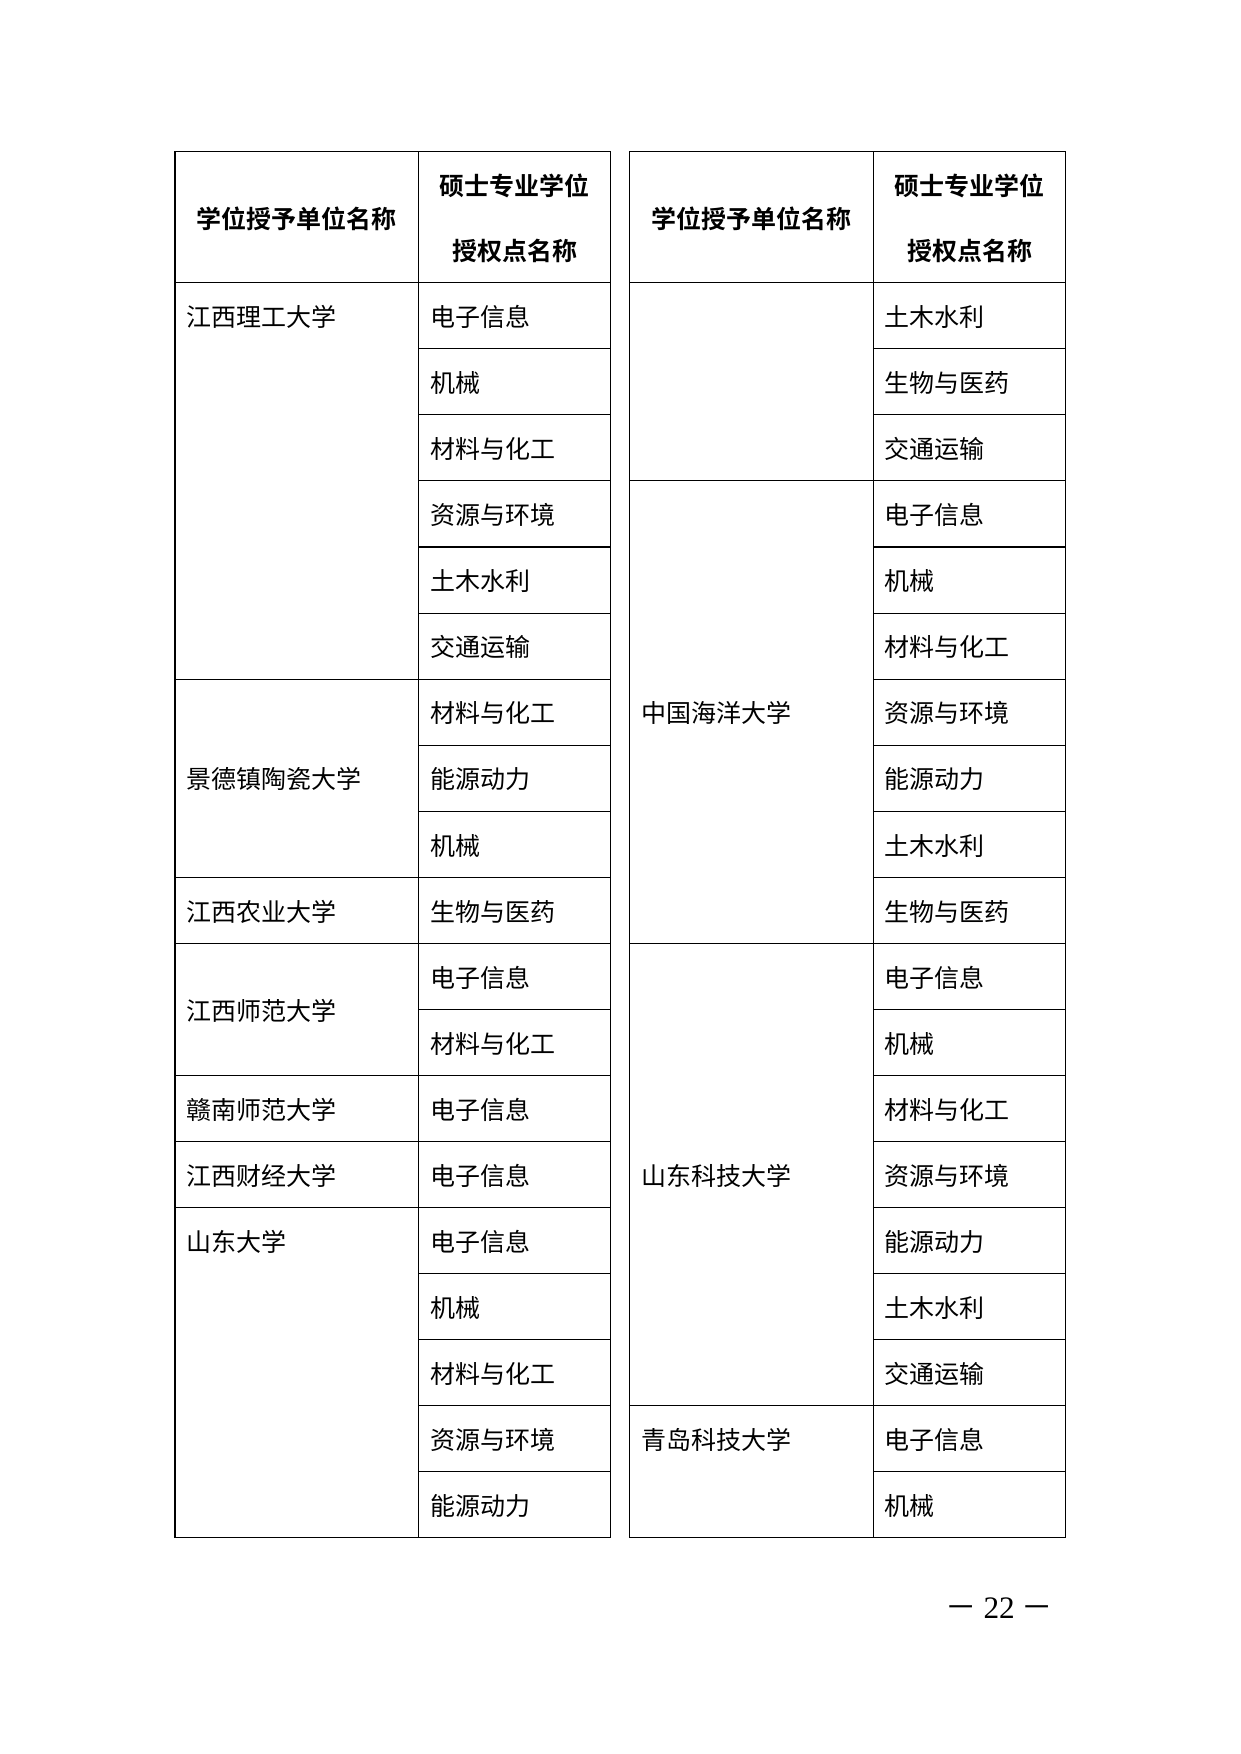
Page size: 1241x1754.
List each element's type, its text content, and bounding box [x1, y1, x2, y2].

table_cell 江西财经大学 [176, 1142, 418, 1207]
table_cell 能源动力 [419, 746, 610, 811]
table_cell 电子信息 [419, 944, 610, 1009]
table_cell 材料与化工 [874, 614, 1065, 678]
table_cell 机械 [874, 548, 1065, 612]
table_cell 交通运输 [419, 614, 610, 678]
table_header 硕士专业学位授权点名称 [419, 152, 610, 282]
table_cell 资源与环境 [419, 1406, 610, 1471]
table_cell 山东大学 [176, 1208, 418, 1537]
table_cell 土木水利 [874, 1274, 1065, 1339]
table_cell 土木水利 [874, 812, 1065, 877]
table_cell 交通运输 [874, 415, 1065, 480]
table_cell 生物与医药 [419, 878, 610, 943]
table_cell 电子信息 [874, 944, 1065, 1009]
table_cell 机械 [419, 349, 610, 414]
table_cell 电子信息 [419, 1208, 610, 1273]
table_cell 材料与化工 [419, 415, 610, 480]
table_cell 江西农业大学 [176, 878, 418, 943]
table_cell 机械 [419, 812, 610, 877]
table_cell 能源动力 [419, 1472, 610, 1537]
table_cell 山东科技大学 [630, 944, 873, 1405]
table_cell 生物与医药 [874, 349, 1065, 414]
table_cell 中国海洋大学 [630, 481, 873, 943]
table_cell 生物与医药 [874, 878, 1065, 943]
table_cell 电子信息 [419, 1076, 610, 1141]
table_cell 江西理工大学 [176, 283, 418, 678]
table_cell 资源与环境 [874, 680, 1065, 744]
table_cell 机械 [419, 1274, 610, 1339]
table_cell 赣南师范大学 [176, 1076, 418, 1141]
table_cell 能源动力 [874, 746, 1065, 811]
table_cell 资源与环境 [874, 1142, 1065, 1207]
table_cell 机械 [874, 1010, 1065, 1075]
table_cell 电子信息 [419, 283, 610, 348]
table_cell 资源与环境 [419, 481, 610, 546]
table_cell 材料与化工 [419, 680, 610, 744]
table_cell 景德镇陶瓷大学 [176, 680, 418, 877]
table_header 硕士专业学位授权点名称 [874, 152, 1065, 282]
table_cell 青岛科技大学 [630, 1406, 873, 1537]
table_header 学位授予单位名称 [176, 152, 418, 282]
table_cell 材料与化工 [419, 1010, 610, 1075]
table_cell 电子信息 [419, 1142, 610, 1207]
table_cell 能源动力 [874, 1208, 1065, 1273]
table_cell 江西师范大学 [176, 944, 418, 1075]
table_cell 电子信息 [874, 1406, 1065, 1471]
table_cell 土木水利 [874, 283, 1065, 348]
table_cell 电子信息 [874, 481, 1065, 546]
table_cell 材料与化工 [419, 1340, 610, 1405]
table_cell 交通运输 [874, 1340, 1065, 1405]
table_header 学位授予单位名称 [630, 152, 873, 282]
table_cell 材料与化工 [874, 1076, 1065, 1141]
table_cell 机械 [874, 1472, 1065, 1537]
table_cell 土木水利 [419, 548, 610, 612]
